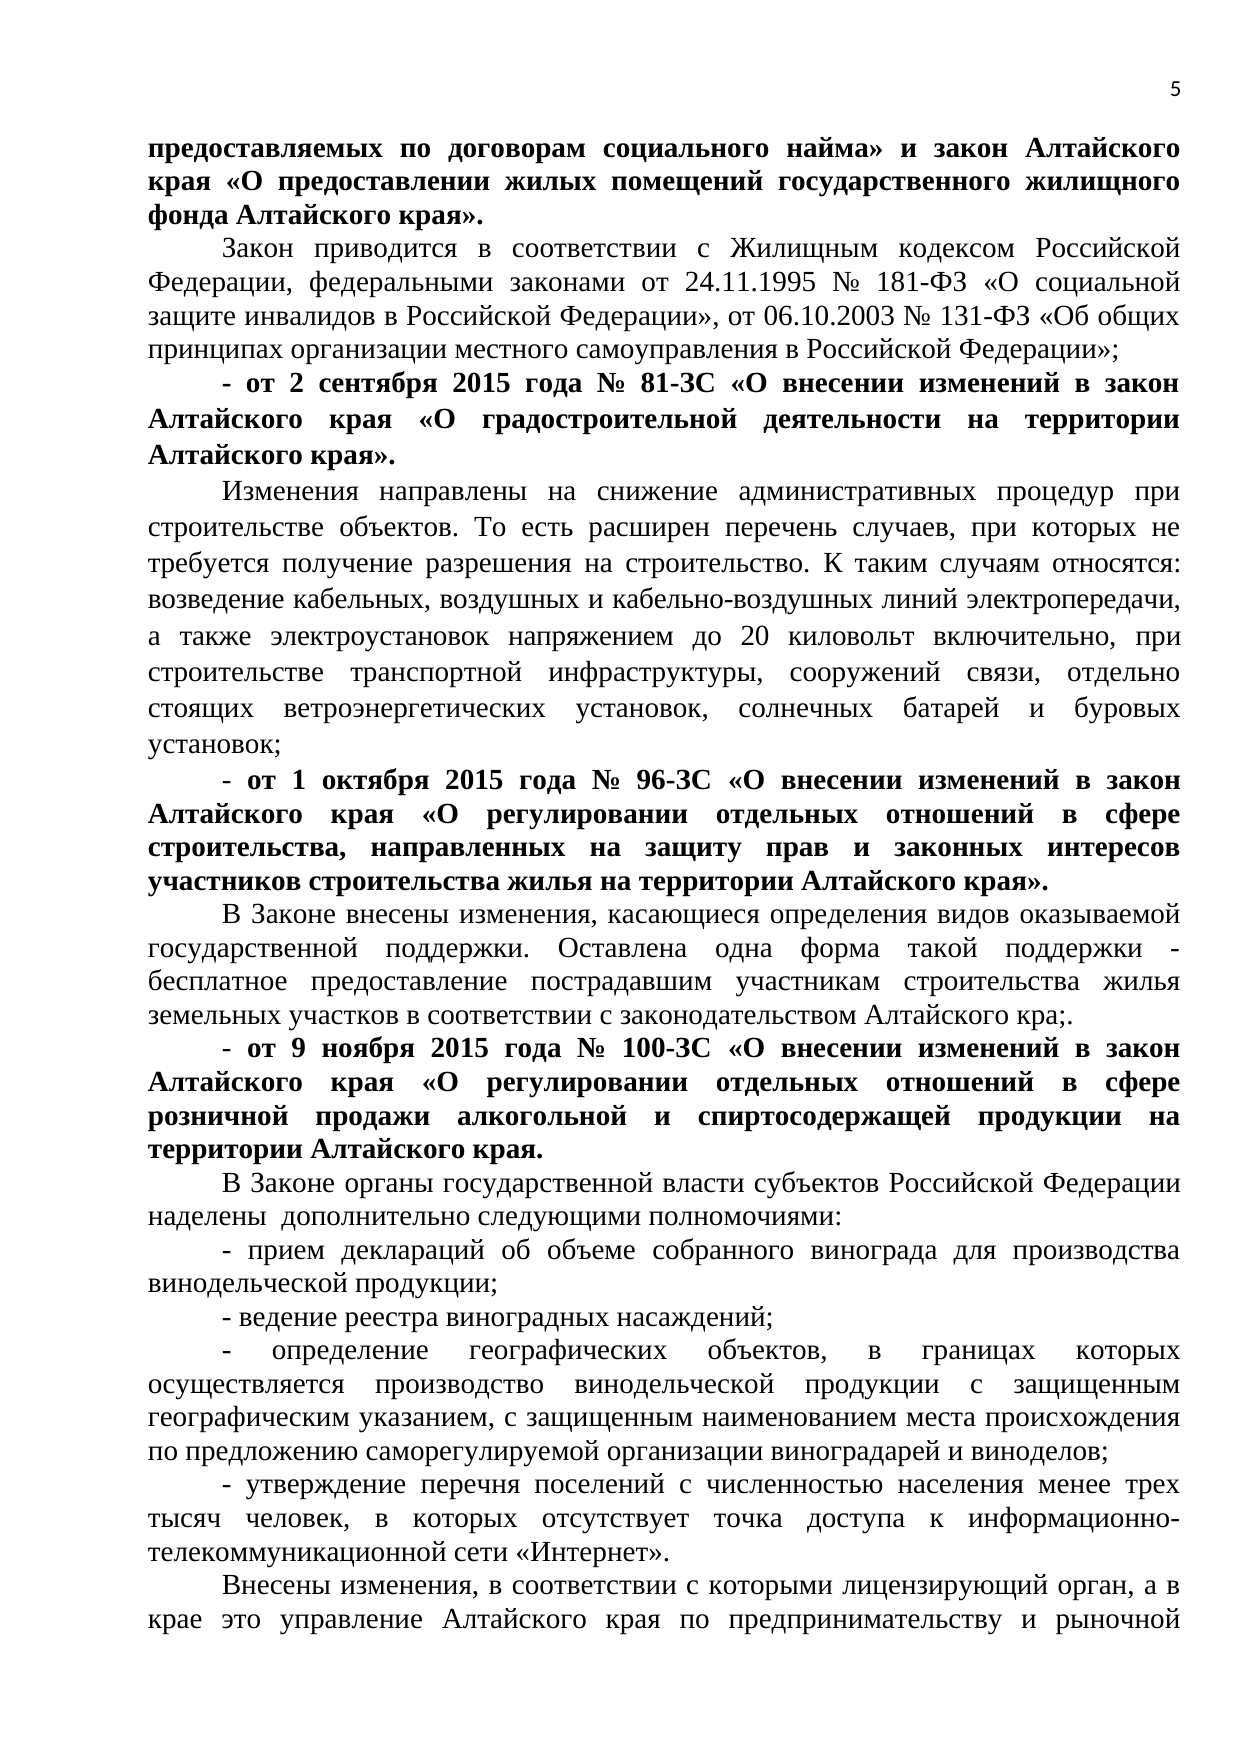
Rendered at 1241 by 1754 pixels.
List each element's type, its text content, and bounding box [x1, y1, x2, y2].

text - утверждение перечня поселений с численностью населения менее трех тысяч человек, в которых отсутствует точка доступа к информационно-телекоммуникационной сети «Интернет». [148, 1467, 1181, 1567]
text - прием деклараций об объеме собранного винограда для производства винодельческой продукции; [148, 1232, 1181, 1299]
text - ведение реестра виноградных насаждений; [148, 1299, 1181, 1332]
text Изменения направлены на снижение административных процедур при строительстве объектов. То есть расширен перечень случаев, при которых не требуется получение разрешения на строительство. К таким случаям относятся: возведение кабельных, воздушных и кабельно-воздушных линий электропередачи, а также электроустановок напряжением до 20 киловольт включительно, при строительстве транспортной инфраструктуры, сооружений связи, отдельно стоящих ветроэнергетических установок, солнечных батарей и буровых установок; [148, 473, 1181, 760]
text - от 1 октября 2015 года № 96-ЗС «О внесении изменений в закон Алтайского края «О регулировании отдельных отношений в сфере строительства, направленных на защиту прав и законных интересов участников строительства жилья на территории Алтайского края». [148, 762, 1181, 896]
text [148, 130, 1181, 231]
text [148, 1567, 1181, 1634]
text В Законе внесены изменения, касающиеся определения видов оказываемой государственной поддержки. Оставлена одна форма такой поддержки - бесплатное предоставление пострадавшим участникам строительства жилья земельных участков в соответствии с законодательством Алтайского кра;. [148, 896, 1181, 1031]
text В Законе органы государственной власти субъектов Российской Федерации наделены дополнительно следующими полномочиями: [148, 1165, 1181, 1232]
text - от 2 сентября 2015 года № 81-ЗС «О внесении изменений в закон Алтайского края «О градостроительной деятельности на территории Алтайского края». [148, 365, 1181, 471]
text Закон приводится в соответствии с Жилищным кодексом Российской Федерации, федеральными законами от 24.11.1995 № 181-ФЗ «О социальной защите инвалидов в Российской Федерации», от 06.10.2003 № 131-ФЗ «Об общих принципах организации местного самоуправления в Российской Федерации»; [148, 231, 1181, 365]
text - определение географических объектов, в границах которых осуществляется производство винодельческой продукции с защищенным географическим указанием, с защищенным наименованием места происхождения по предложению саморегулируемой организации виноградарей и виноделов; [148, 1332, 1181, 1467]
text - от 9 ноября 2015 года № 100-ЗС «О внесении изменений в закон Алтайского края «О регулировании отдельных отношений в сфере розничной продажи алкогольной и спиртосодержащей продукции на территории Алтайского края. [148, 1031, 1181, 1165]
